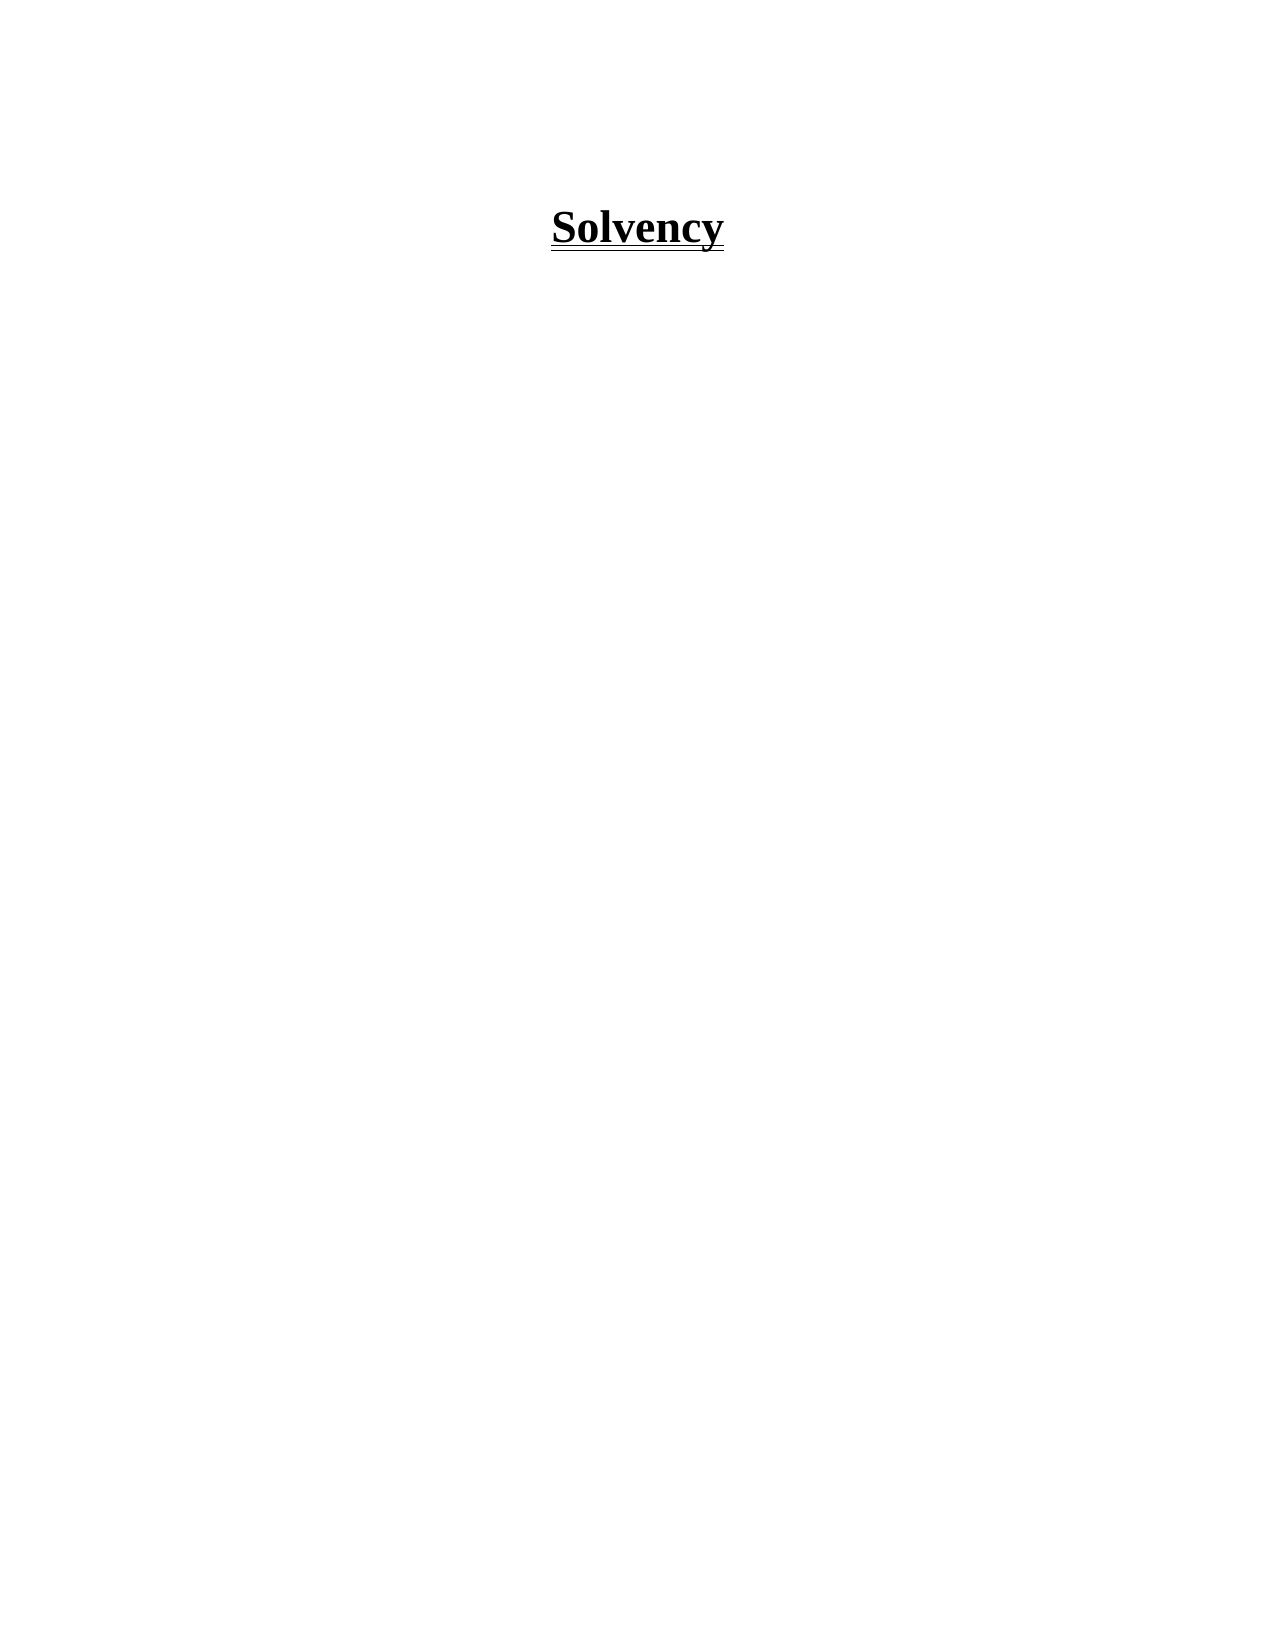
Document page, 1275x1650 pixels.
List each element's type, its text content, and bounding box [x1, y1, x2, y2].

subtitle Solvency [75, 200, 1200, 253]
